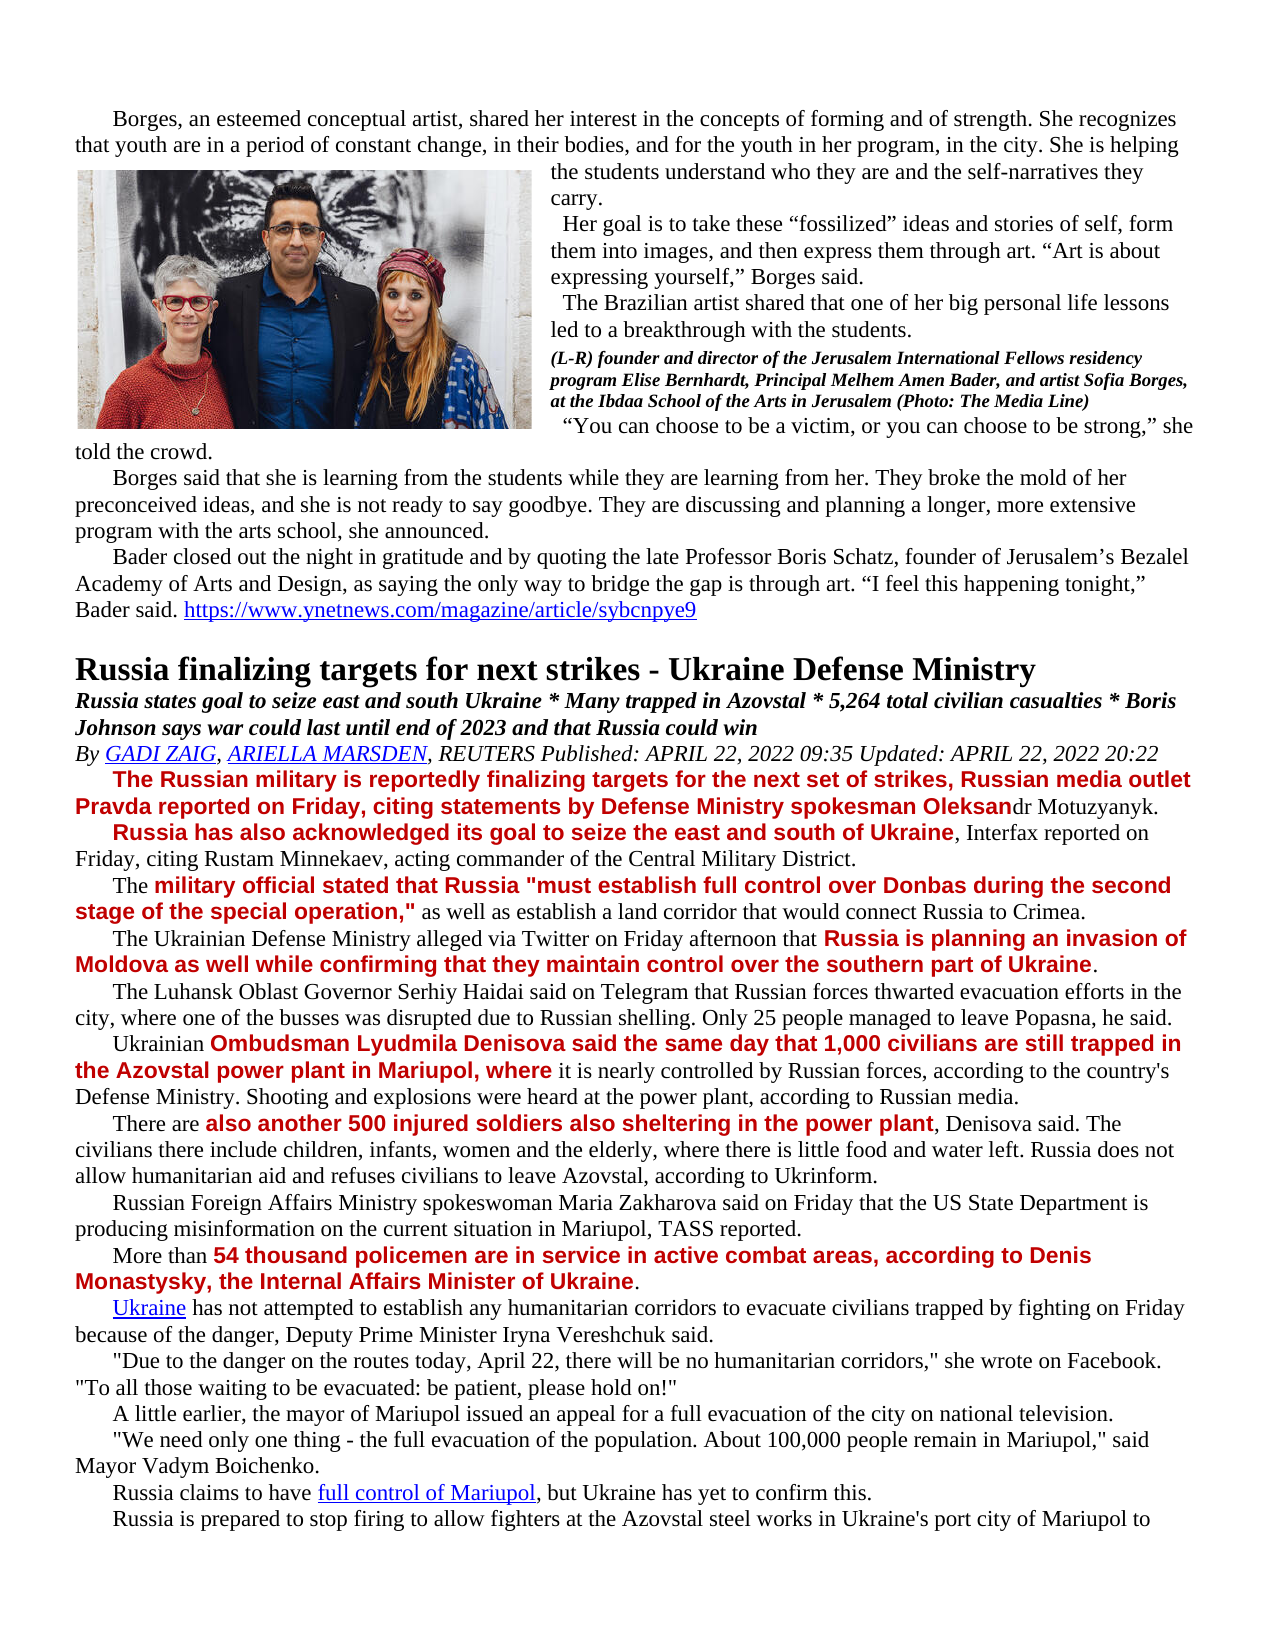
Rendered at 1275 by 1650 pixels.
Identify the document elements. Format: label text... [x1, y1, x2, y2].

text Borges, an esteemed conceptual artist, shared her interest in the concepts of forming and of strength. She recognizes that youth are in a period of constant change, in their bodies, and for the youth in her program, in the city. She is helping the students understand who they are and the self-narratives they carry. [75, 105, 1200, 210]
text (L-R) founder and director of the Jerusalem International Fellows residency program Elise Bernhardt, Principal Melhem Amen Bader, and artist Sofia Borges, at the Ibdaa School of the Arts in Jerusalem (Photo: The Media Line) [532, 347, 1200, 412]
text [75, 766, 1200, 1532]
text Her goal is to take these “fossilized” ideas and stories of self, form them into images, and then express them through art. “Art is about expressing yourself,” Borges said. [532, 210, 1200, 289]
text Russia finalizing targets for next strikes - Ukraine Defense Ministry [75, 649, 1200, 687]
text By GADI ZAIG, ARIELLA MARSDEN, REUTERS Published: APRIL 22, 2022 09:35 Updated: APRIL 22, 2022 20:22 [75, 740, 1200, 766]
text Borges said that she is learning from the students while they are learning from her. They broke the mold of her preconceived ideas, and she is not ready to say goodbye. They are discussing and planning a longer, more extensive program with the arts school, she announced. [75, 464, 1200, 543]
text Bader closed out the night in gratitude and by quoting the late Professor Boris Schatz, founder of Jerusalem’s Bezalel Academy of Arts and Design, as saying the only way to bridge the gap is through art. “I feel this happening tonight,” Bader said. https://www.ynetnews.com/magazine/article/sybcnpye9 [75, 543, 1200, 622]
text The Brazilian artist shared that one of her big personal life lessons led to a breakthrough with the students. [532, 289, 1200, 342]
text Russia states goal to seize east and south Ukraine * Many trapped in Azovstal * 5,264 total civilian casualties * Boris Johnson says war could last until end of 2023 and that Russia could win [75, 687, 1200, 740]
picture [75, 170, 532, 427]
text “You can choose to be a victim, or you can choose to be strong,” she told the crowd. [75, 412, 1200, 464]
